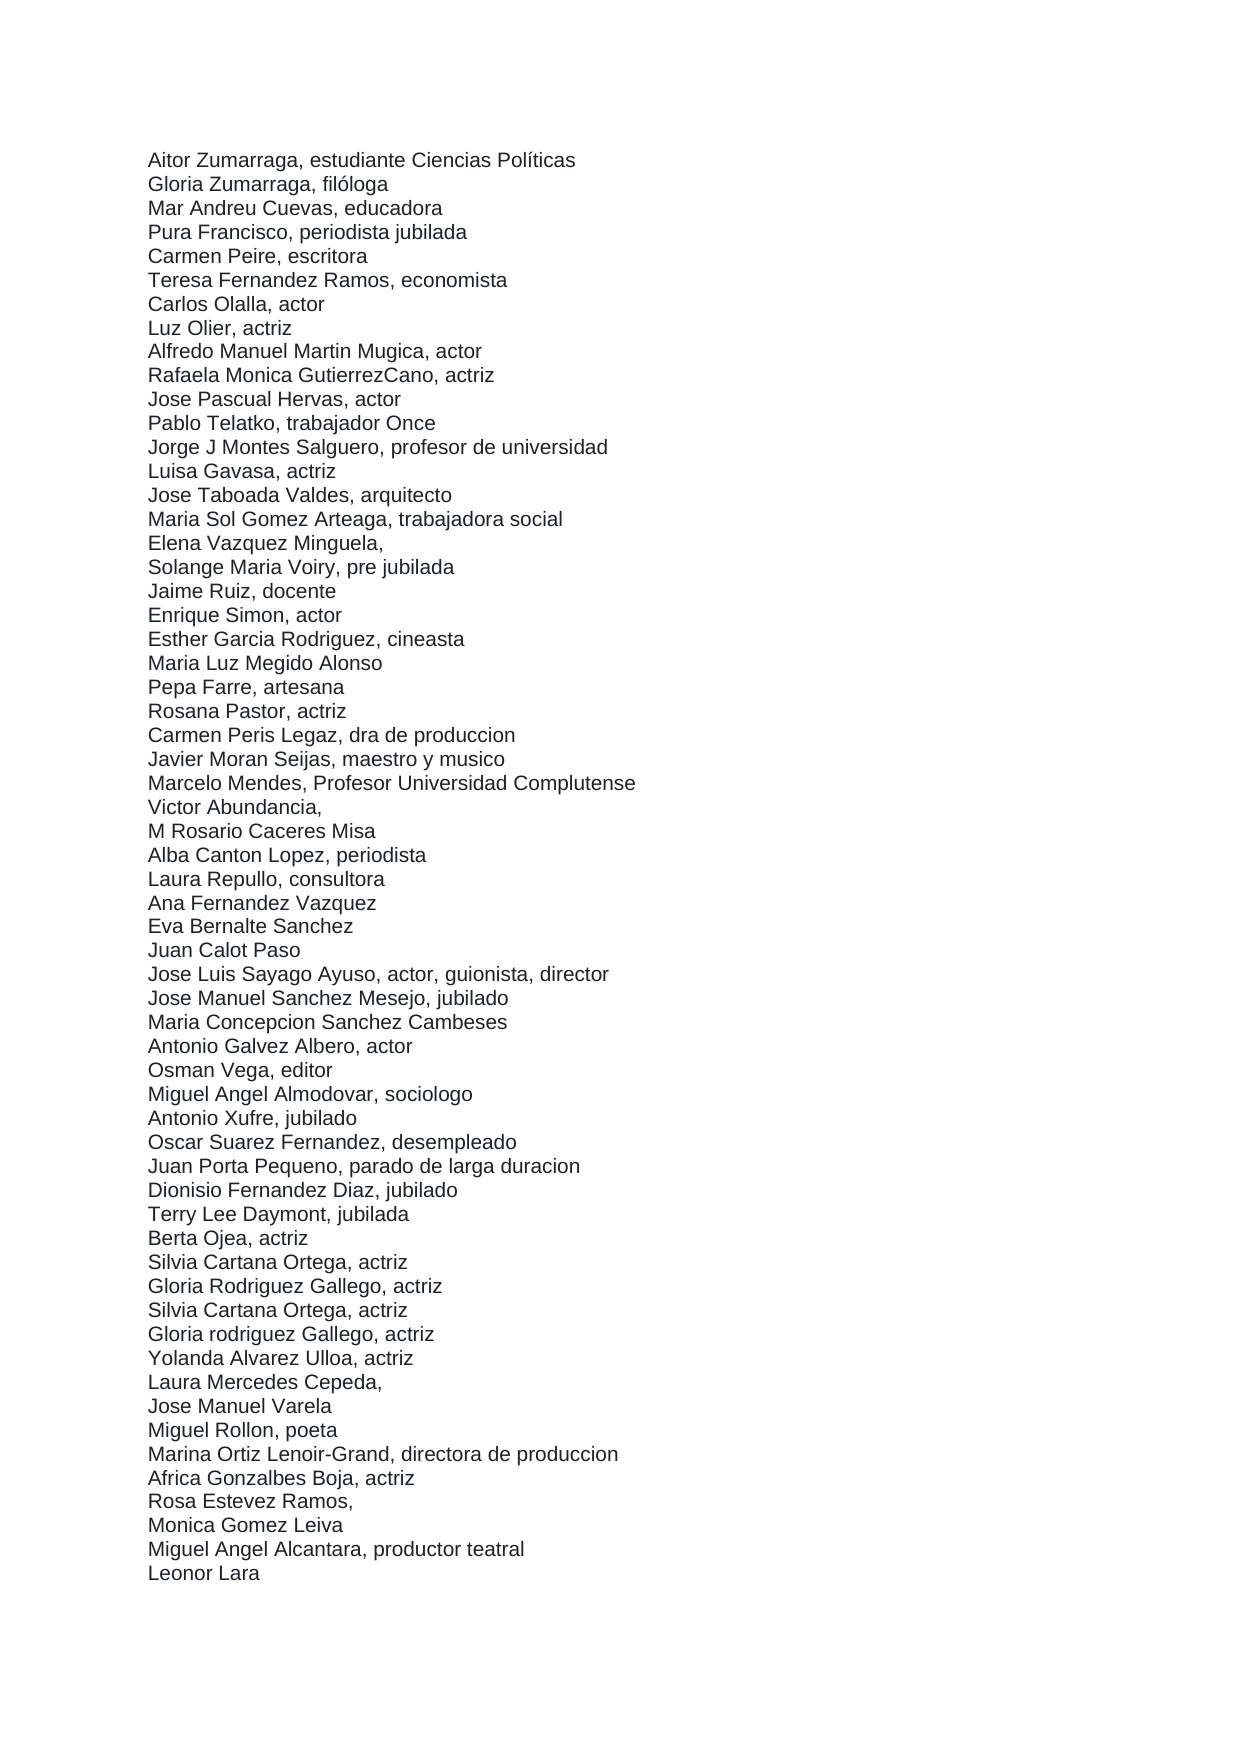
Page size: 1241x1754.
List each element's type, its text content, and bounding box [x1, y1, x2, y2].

text Yolanda Alvarez Ulloa, actriz [148, 1346, 1093, 1369]
text Ana Fernandez Vazquez [148, 890, 1093, 914]
text Carmen Peris Legaz, dra de produccion [148, 723, 1093, 747]
text Africa Gonzalbes Boja, actriz [148, 1465, 1093, 1489]
text Oscar Suarez Fernandez, desempleado [148, 1130, 1093, 1154]
text Victor Abundancia, [148, 794, 1093, 818]
text Leonor Lara [148, 1561, 1093, 1585]
text Laura Mercedes Cepeda, [148, 1369, 1093, 1393]
text Juan Calot Paso [148, 938, 1093, 962]
text Gloria Zumarraga, filóloga [148, 172, 1093, 196]
text Berta Ojea, actriz [148, 1226, 1093, 1250]
text Carmen Peire, escritora [148, 243, 1093, 267]
text Marina Ortiz Lenoir-Grand, directora de produccion [148, 1441, 1093, 1465]
text Alba Canton Lopez, periodista [148, 842, 1093, 866]
text Rafaela Monica GutierrezCano, actriz [148, 363, 1093, 387]
text Pepa Farre, artesana [148, 675, 1093, 699]
text Pura Francisco, periodista jubilada [148, 219, 1093, 243]
text Dionisio Fernandez Diaz, jubilado [148, 1178, 1093, 1202]
text Jaime Ruiz, docente [148, 579, 1093, 603]
text Jose Taboada Valdes, arquitecto [148, 483, 1093, 507]
text Maria Concepcion Sanchez Cambeses [148, 1010, 1093, 1034]
text Pablo Telatko, trabajador Once [148, 411, 1093, 435]
text Jose Pascual Hervas, actor [148, 387, 1093, 411]
text M Rosario Caceres Misa [148, 818, 1093, 842]
text Osman Vega, editor [148, 1058, 1093, 1082]
text Maria Luz Megido Alonso [148, 651, 1093, 675]
text Solange Maria Voiry, pre jubilada [148, 555, 1093, 579]
text Javier Moran Seijas, maestro y musico [148, 747, 1093, 771]
text Alfredo Manuel Martin Mugica, actor [148, 339, 1093, 363]
text Aitor Zumarraga, estudiante Ciencias Políticas [148, 148, 1093, 172]
text Luisa Gavasa, actriz [148, 459, 1093, 483]
text Carlos Olalla, actor [148, 291, 1093, 315]
text Miguel Angel Alcantara, productor teatral [148, 1537, 1093, 1561]
text Antonio Xufre, jubilado [148, 1106, 1093, 1130]
text Jose Manuel Sanchez Mesejo, jubilado [148, 986, 1093, 1010]
text Antonio Galvez Albero, actor [148, 1034, 1093, 1058]
text Gloria Rodriguez Gallego, actriz [148, 1274, 1093, 1298]
text Eva Bernalte Sanchez [148, 914, 1093, 938]
text Laura Repullo, consultora [148, 866, 1093, 890]
text Luz Olier, actriz [148, 315, 1093, 339]
text Juan Porta Pequeno, parado de larga duracion [148, 1154, 1093, 1178]
text Jose Manuel Varela [148, 1393, 1093, 1417]
text Jorge J Montes Salguero, profesor de universidad [148, 435, 1093, 459]
text Maria Sol Gomez Arteaga, trabajadora social [148, 507, 1093, 531]
text Marcelo Mendes, Profesor Universidad Complutense [148, 771, 1093, 794]
text Enrique Simon, actor [148, 603, 1093, 627]
text Rosana Pastor, actriz [148, 699, 1093, 723]
text Terry Lee Daymont, jubilada [148, 1202, 1093, 1226]
text Miguel Angel Almodovar, sociologo [148, 1082, 1093, 1106]
text Rosa Estevez Ramos, [148, 1489, 1093, 1513]
text Silvia Cartana Ortega, actriz [148, 1298, 1093, 1322]
text Jose Luis Sayago Ayuso, actor, guionista, director [148, 962, 1093, 986]
text Mar Andreu Cuevas, educadora [148, 196, 1093, 219]
text Elena Vazquez Minguela, [148, 531, 1093, 555]
text Miguel Rollon, poeta [148, 1417, 1093, 1441]
text Gloria rodriguez Gallego, actriz [148, 1322, 1093, 1346]
text Monica Gomez Leiva [148, 1513, 1093, 1537]
text Esther Garcia Rodriguez, cineasta [148, 627, 1093, 651]
text Teresa Fernandez Ramos, economista [148, 267, 1093, 291]
text Silvia Cartana Ortega, actriz [148, 1250, 1093, 1274]
